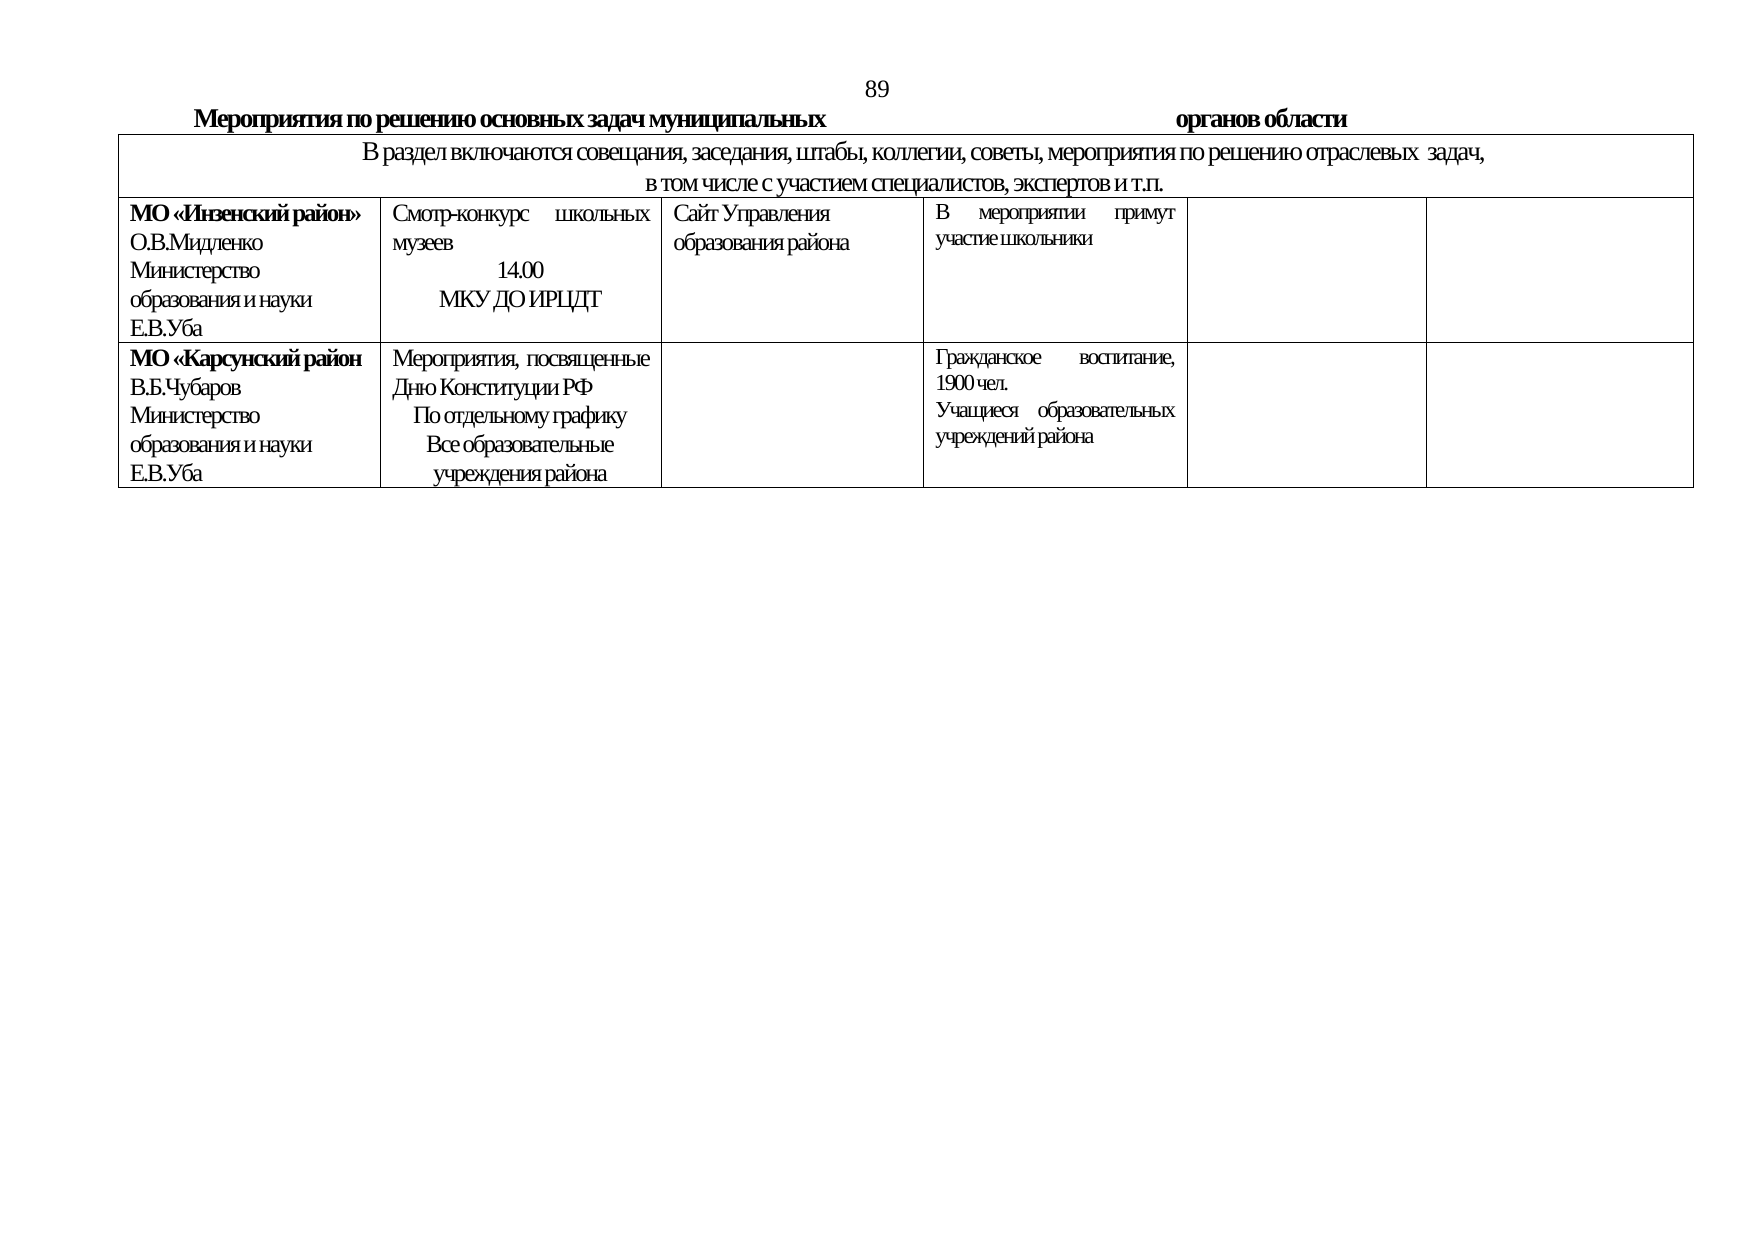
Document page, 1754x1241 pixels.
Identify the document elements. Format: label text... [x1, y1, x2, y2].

table_cell [1427, 198, 1693, 342]
table_cell Гражданское воспитание, 1900 чел. Учащиеся образовательных учреждений района [924, 343, 1187, 487]
table_cell [1188, 343, 1426, 487]
table_cell [1188, 198, 1426, 342]
text Мероприятия по решению основных задач муниципальных органов области [156, 103, 1636, 134]
table_cell [662, 343, 923, 487]
table_cell Мероприятия, посвященные Дню Конституции РФ По отдельному графику Все образовательные учреждения района [381, 343, 661, 487]
table_cell МО «Карсунский район В.Б.Чубаров Министерство образования и науки Е.В.Уба [119, 343, 380, 487]
table_header В раздел включаются совещания, заседания, штабы, коллегии, советы, мероприятия по решению отраслевых задач, в том числе с участием специалистов, экспертов и т.п. [119, 135, 1693, 197]
table_cell В мероприятии примут участие школьники [924, 198, 1187, 342]
table_cell Сайт Управления образования района [662, 198, 923, 342]
table_cell Смотр-конкурс школьных музеев 14.00 МКУ ДО ИРЦДТ [381, 198, 661, 342]
table_cell [1427, 343, 1693, 487]
table_cell МО «Инзенский район» О.В.Мидленко Министерство образования и науки Е.В.Уба [119, 198, 380, 342]
